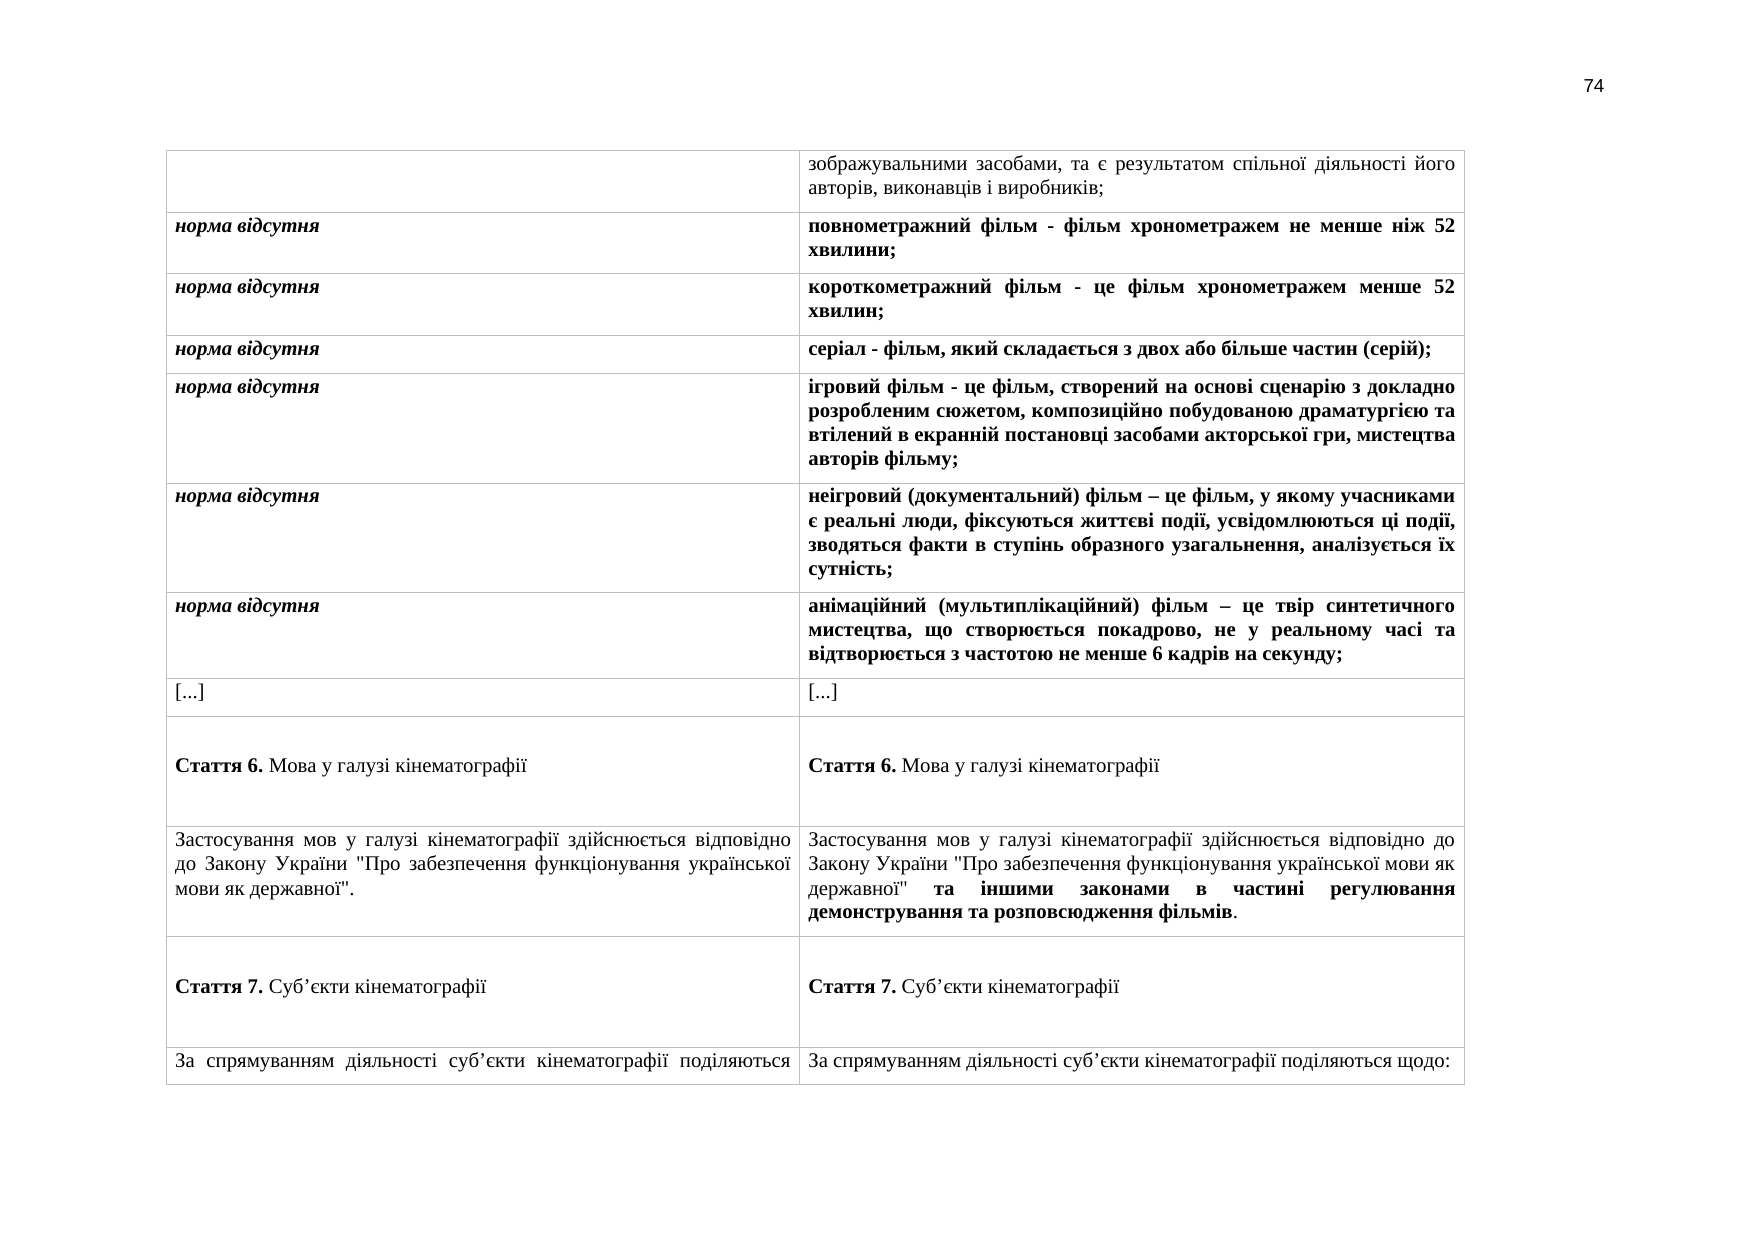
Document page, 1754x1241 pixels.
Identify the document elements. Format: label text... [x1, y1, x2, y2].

table_cell анімаційний (мультиплікаційний) фільм – це твір синтетичного мистецтва, що створюється покадрово, не у реальному часі та відтворюється з частотою не менше 6 кадрів на секунду; [800, 593, 1464, 678]
table_cell [...] [800, 679, 1464, 716]
table_cell Стаття 7. Суб’єкти кінематографії [800, 937, 1464, 1047]
table_cell серіал - фільм, який складається з двох або більше частин (серій); [800, 336, 1464, 373]
table_cell повнометражний фільм - фільм хронометражем не менше ніж 52 хвилини; [800, 213, 1464, 273]
table_cell норма відсутня [167, 374, 799, 482]
table_cell норма відсутня [167, 484, 799, 592]
table_cell Стаття 6. Мова у галузі кінематографії [167, 717, 799, 826]
table_cell норма відсутня [167, 593, 799, 678]
table_cell [...] [167, 679, 799, 716]
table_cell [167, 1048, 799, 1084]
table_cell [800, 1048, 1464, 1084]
table_cell норма відсутня [167, 213, 799, 273]
table_cell короткометражний фільм - це фільм хронометражем менше 52 хвилин; [800, 274, 1464, 335]
table_cell Стаття 6. Мова у галузі кінематографії [800, 717, 1464, 826]
table_cell Стаття 7. Суб’єкти кінематографії [167, 937, 799, 1047]
table_cell норма відсутня [167, 274, 799, 335]
table_cell Застосування мов у галузі кінематографії здійснюється відповідно до Закону України "Про забезпечення функціонування української мови як державної" та іншими законами в частині регулювання демонстрування та розповсюдження фільмів. [800, 827, 1464, 936]
table_cell неігровий (документальний) фільм – це фільм, у якому учасниками є реальні люди, фіксуються життєві події, усвідомлюються ці події, зводяться факти в ступінь образного узагальнення, аналізується їх сутність; [800, 484, 1464, 592]
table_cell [800, 151, 1464, 212]
table_cell норма відсутня [167, 336, 799, 373]
table_cell ігровий фільм - це фільм, створений на основі сценарію з докладно розробленим сюжетом, композиційно побудованою драматургією та втілений в екранній постановці засобами акторської гри, мистецтва авторів фільму; [800, 374, 1464, 482]
table_cell Застосування мов у галузі кінематографії здійснюється відповідно до Закону України "Про забезпечення функціонування української мови як державної". [167, 827, 799, 936]
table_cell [167, 151, 799, 212]
